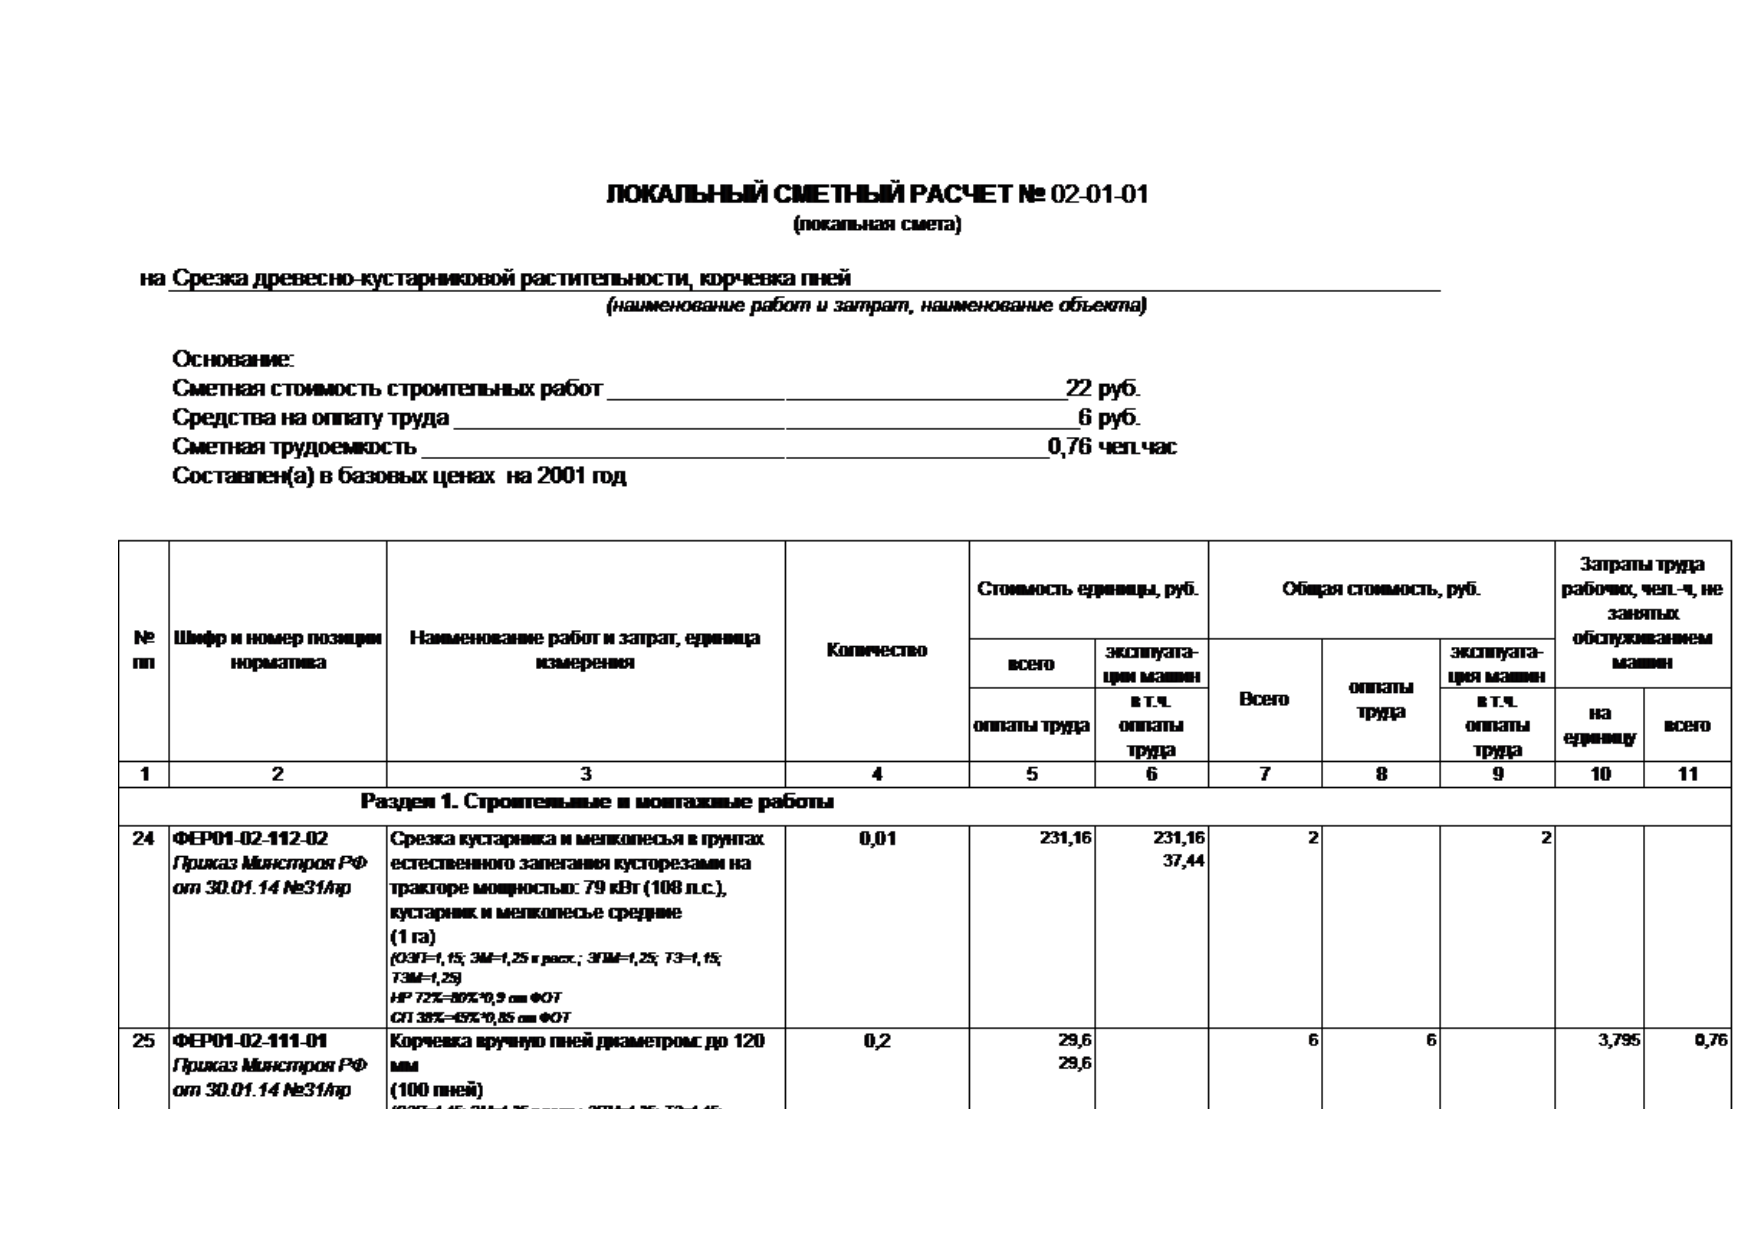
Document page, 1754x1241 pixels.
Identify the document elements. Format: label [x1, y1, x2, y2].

picture [118, 177, 1734, 1109]
